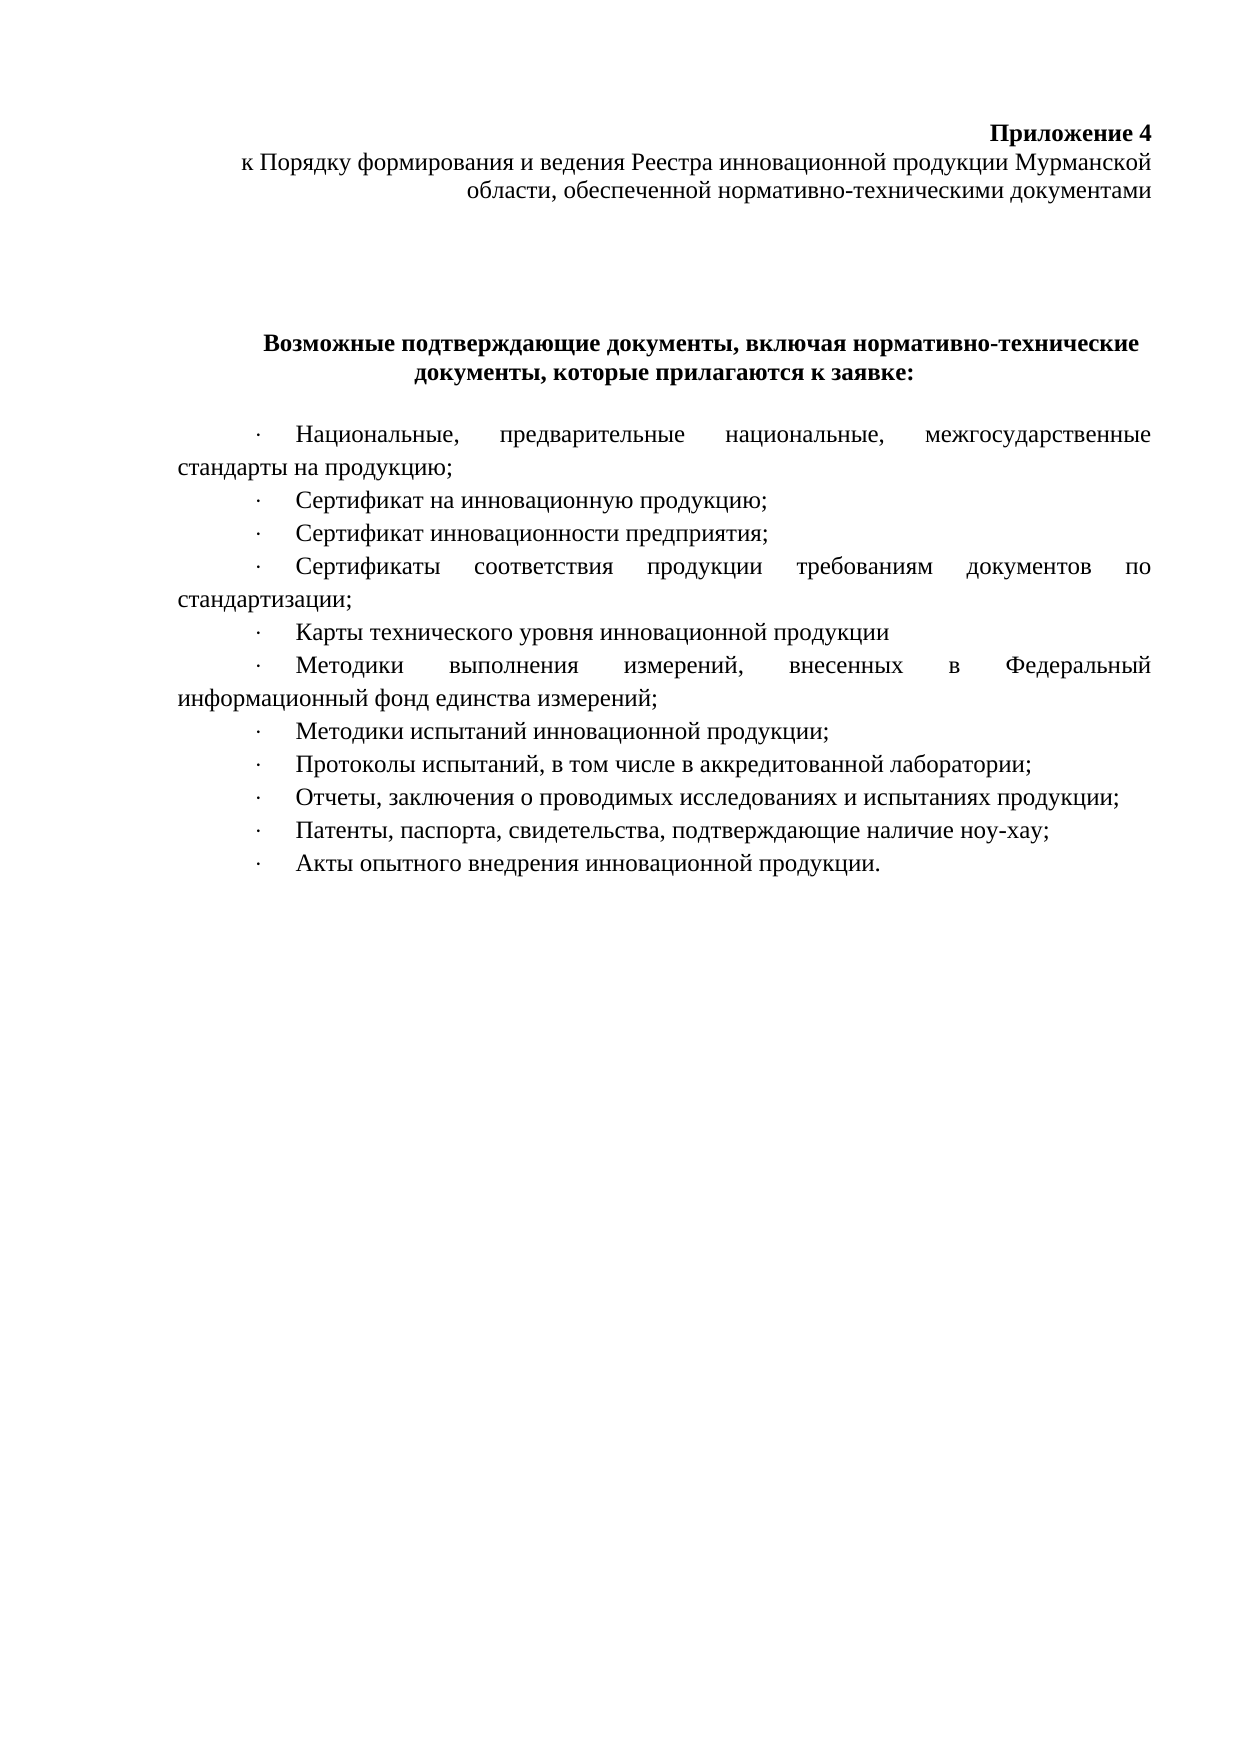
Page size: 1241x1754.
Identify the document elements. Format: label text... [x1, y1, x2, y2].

text к Порядку формирования и ведения Реестра инновационной продукции Мурманской области, обеспеченной нормативно-техническими документами [177, 147, 1152, 204]
list Сертификат инновационности предприятия; [177, 518, 1152, 547]
list Отчеты, заключения о проводимых исследованиях и испытаниях продукции; [177, 782, 1152, 811]
text Приложение 4 [177, 118, 1152, 147]
list Акты опытного внедрения инновационной продукции. [177, 848, 1152, 877]
text Возможные подтверждающие документы, включая нормативно-технические документы, которые прилагаются к заявке: [177, 328, 1152, 386]
list Протоколы испытаний, в том числе в аккредитованной лаборатории; [177, 749, 1152, 778]
list Методики испытаний инновационной продукции; [177, 716, 1152, 745]
list Сертификат на инновационную продукцию; [177, 485, 1152, 514]
list Сертификаты соответствия продукции требованиям документов по стандартизации; [177, 551, 1152, 613]
list Карты технического уровня инновационной продукции [177, 617, 1152, 646]
list Патенты, паспорта, свидетельства, подтверждающие наличие ноу-хау; [177, 815, 1152, 844]
list Национальные, предварительные национальные, межгосударственные стандарты на продукцию; [177, 419, 1152, 481]
list Методики выполнения измерений, внесенных в Федеральный информационный фонд единства измерений; [177, 650, 1152, 712]
